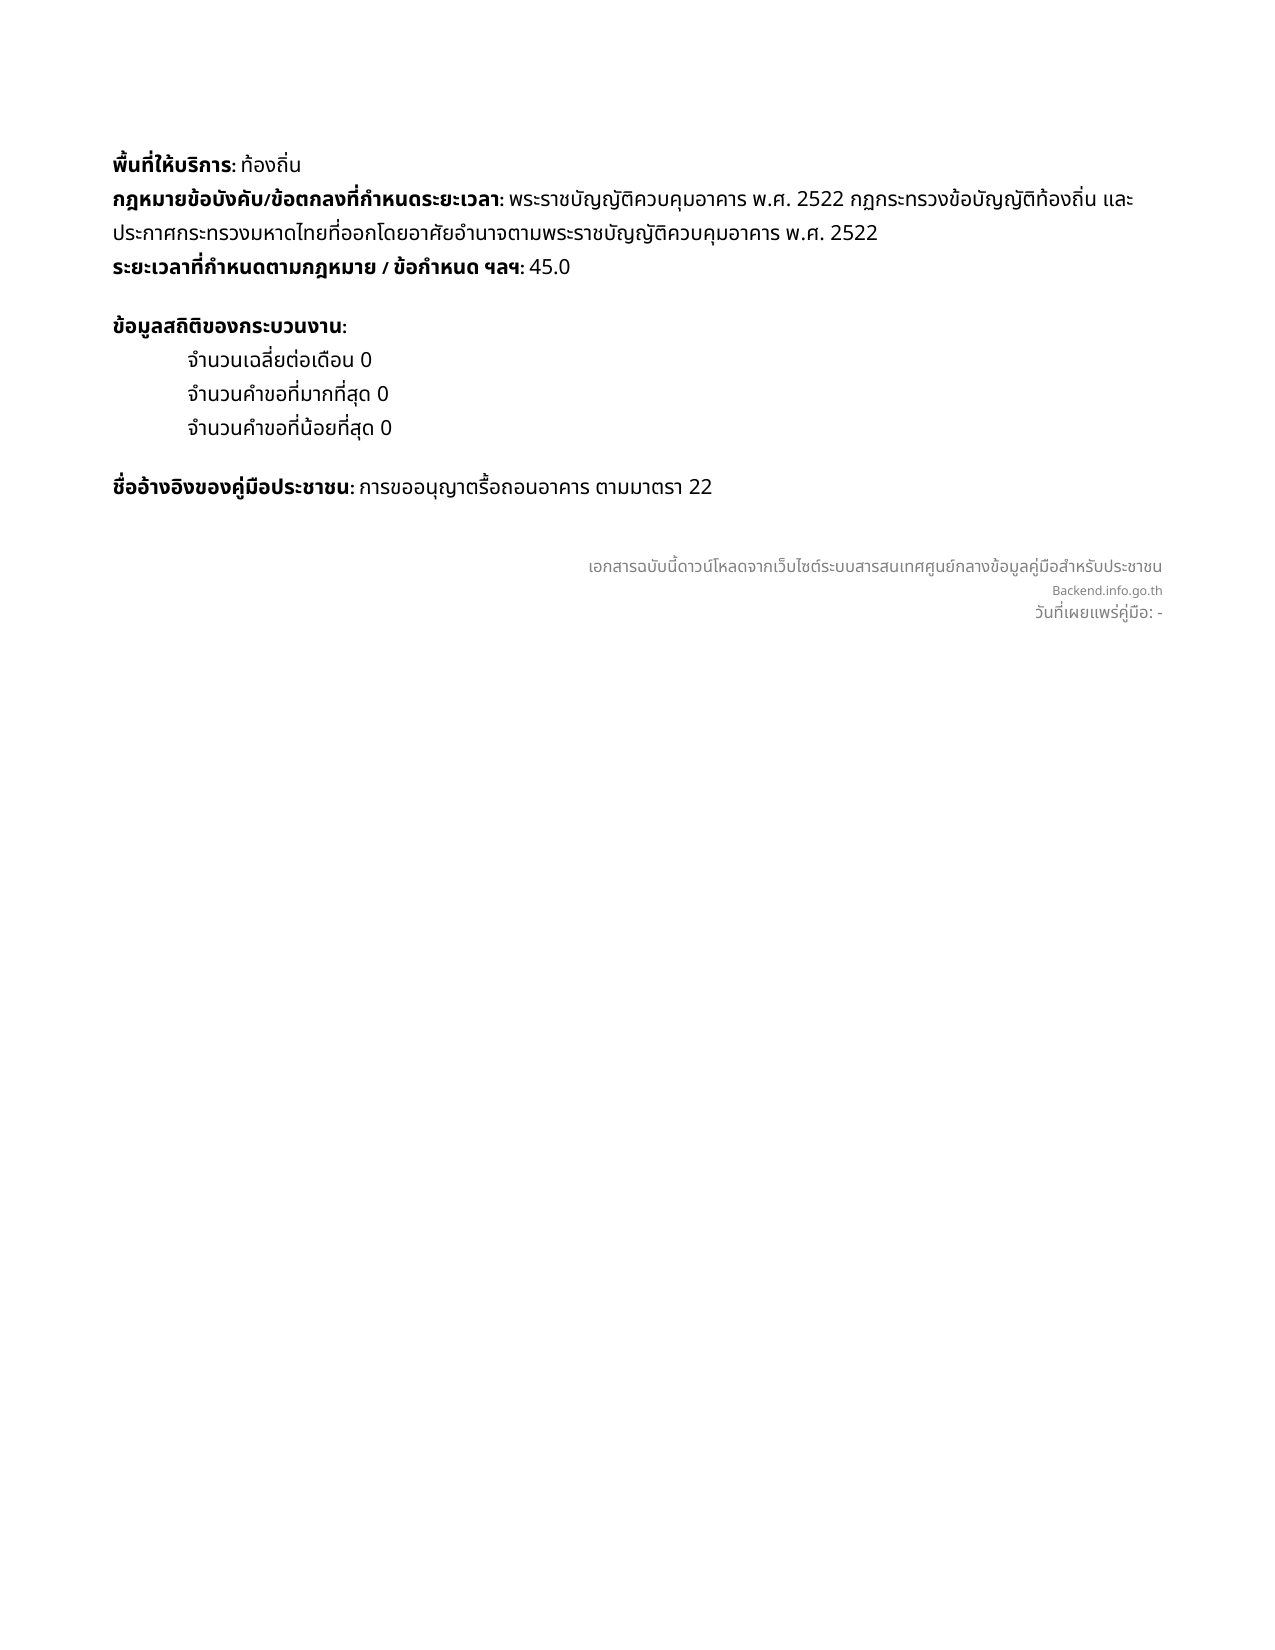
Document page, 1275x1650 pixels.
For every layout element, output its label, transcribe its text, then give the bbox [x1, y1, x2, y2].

text จำนวนคำขอที่น้อยที่สุด 0 [112, 413, 1162, 445]
text ชื่ออ้างอิงของคู่มือประชาชน: การขออนุญาตรื้อถอนอาคาร ตามมาตรา 22 [112, 472, 1162, 503]
text เอกสารฉบับนี้ดาวน์โหลดจากเว็บไซต์ระบบสารสนเทศศูนย์กลางข้อมูลคู่มือสำหรับประชาชน [112, 555, 1162, 580]
text วันที่เผยแพร่คู่มือ: - [112, 601, 1162, 626]
text พื้นที่ให้บริการ: ท้องถิ่น [112, 150, 1162, 181]
text ข้อมูลสถิติของกระบวนงาน: [112, 311, 1162, 342]
text Backend.info.go.th [112, 582, 1162, 599]
text กฎหมายข้อบังคับ/ข้อตกลงที่กำหนดระยะเวลา: พระราชบัญญัติควบคุมอาคาร พ.ศ. 2522 กฏกระทรวงข้อบัญญัติท้องถิ่น และประกาศกระทรวงมหาดไทยที่ออกโดยอาศัยอำนาจตามพระราชบัญญัติควบคุมอาคาร พ.ศ. 2522 ระยะเวลาที่กำหนดตามกฎหมาย / ข้อกำหนด ฯลฯ: 45.0 [112, 184, 1162, 284]
text จำนวนเฉลี่ยต่อเดือน 0 [112, 345, 1162, 377]
text จำนวนคำขอที่มากที่สุด 0 [112, 379, 1162, 411]
